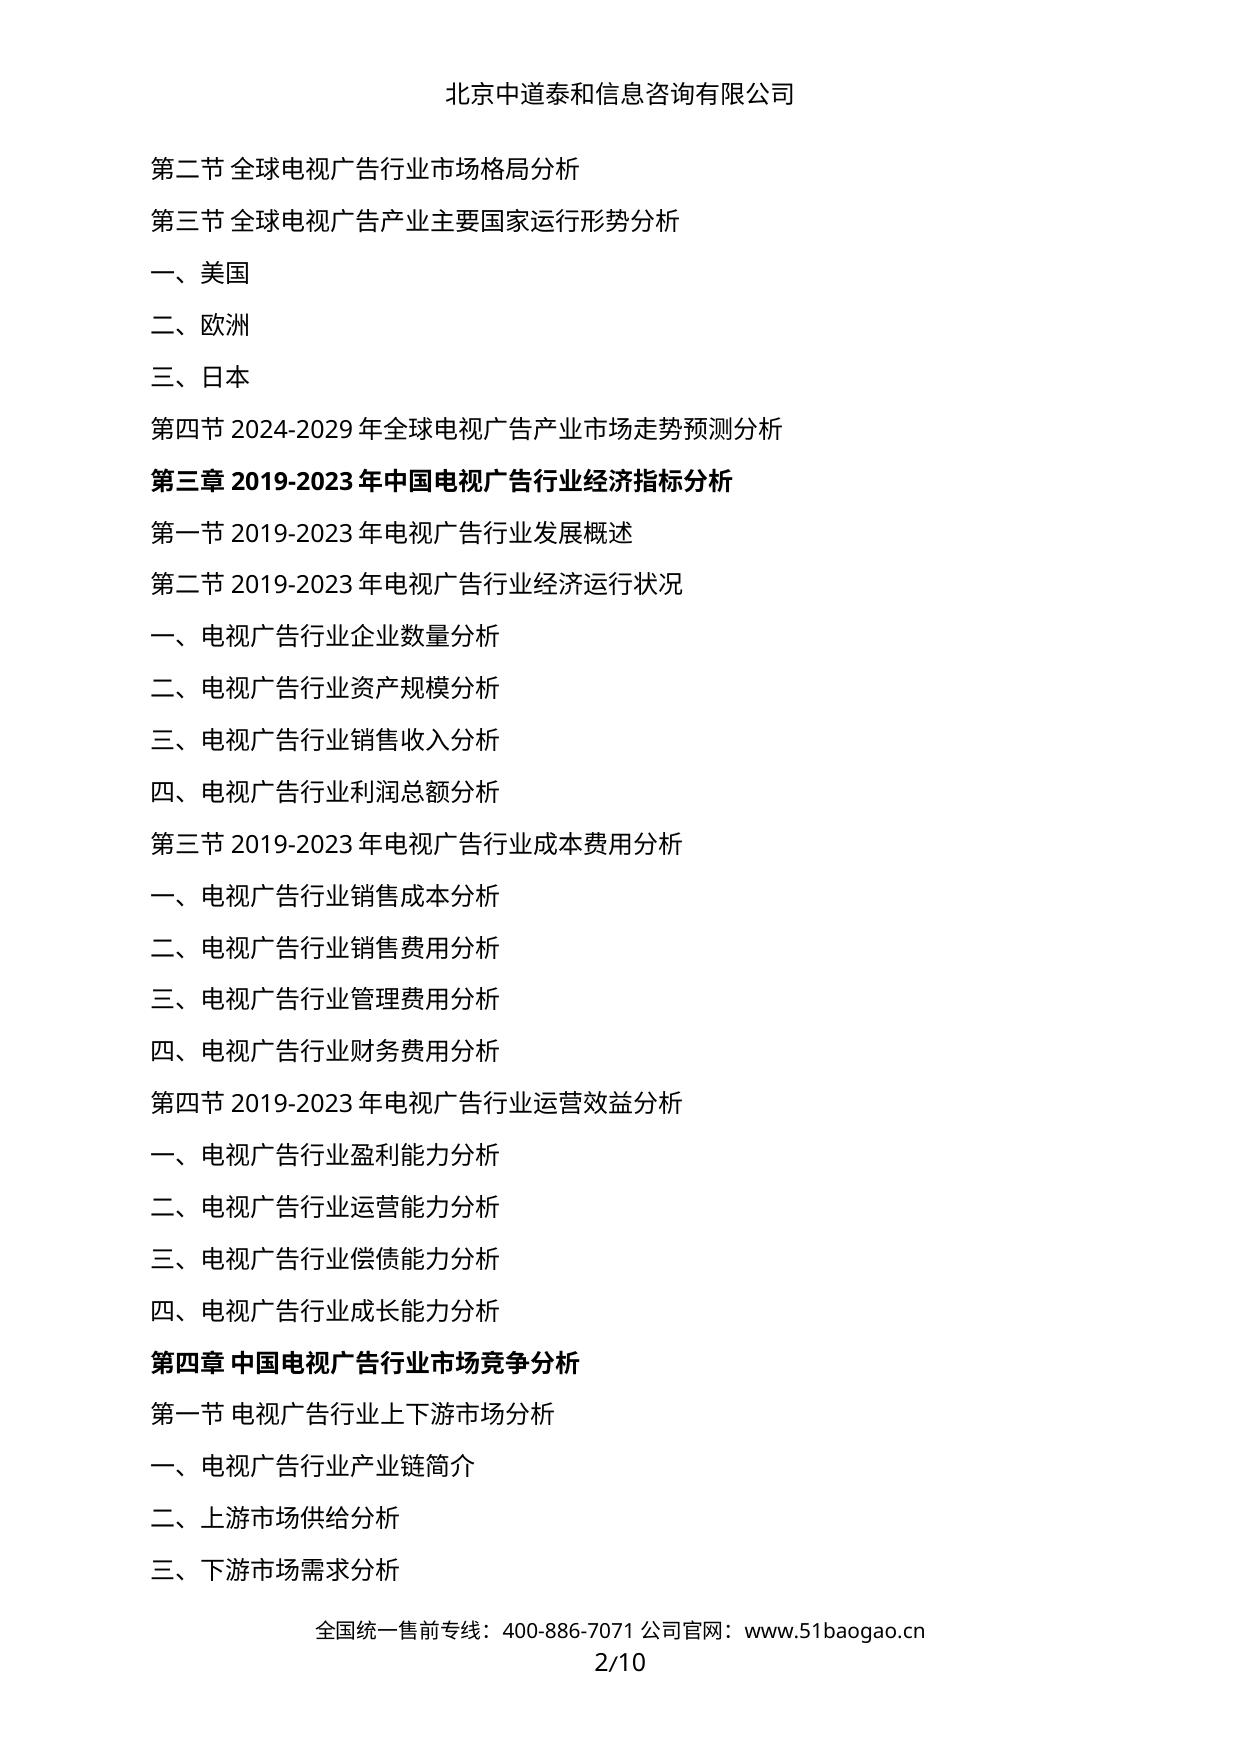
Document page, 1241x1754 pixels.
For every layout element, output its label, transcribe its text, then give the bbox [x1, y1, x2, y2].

text 三、电视广告行业管理费用分析 [150, 980, 1090, 1016]
text 第三节 2019-2023年电视广告行业成本费用分析 [150, 824, 1090, 861]
text 二、欧洲 [150, 306, 1090, 342]
text 一、电视广告行业盈利能力分析 [150, 1136, 1090, 1172]
text 一、电视广告行业企业数量分析 [150, 617, 1090, 653]
text 第二节 2019-2023年电视广告行业经济运行状况 [150, 565, 1090, 601]
text 第四章 中国电视广告行业市场竞争分析 [150, 1343, 1090, 1379]
text 二、电视广告行业运营能力分析 [150, 1187, 1090, 1224]
text 一、美国 [150, 254, 1090, 290]
text 第三节 全球电视广告产业主要国家运行形势分析 [150, 202, 1090, 238]
text 三、下游市场需求分析 [150, 1551, 1090, 1587]
text 第四节 2019-2023年电视广告行业运营效益分析 [150, 1084, 1090, 1120]
text 三、电视广告行业销售收入分析 [150, 721, 1090, 757]
text 二、电视广告行业资产规模分析 [150, 669, 1090, 705]
text 第二节 全球电视广告行业市场格局分析 [150, 150, 1090, 186]
text 三、电视广告行业偿债能力分析 [150, 1239, 1090, 1276]
text 二、上游市场供给分析 [150, 1499, 1090, 1535]
text 四、电视广告行业财务费用分析 [150, 1032, 1090, 1068]
text 第四节 2024-2029年全球电视广告产业市场走势预测分析 [150, 409, 1090, 446]
text 第一节 电视广告行业上下游市场分析 [150, 1395, 1090, 1431]
text 二、电视广告行业销售费用分析 [150, 928, 1090, 964]
text 四、电视广告行业成长能力分析 [150, 1291, 1090, 1327]
text 一、电视广告行业销售成本分析 [150, 876, 1090, 912]
text 第三章 2019-2023年中国电视广告行业经济指标分析 [150, 461, 1090, 497]
text 一、电视广告行业产业链简介 [150, 1447, 1090, 1483]
text 第一节 2019-2023年电视广告行业发展概述 [150, 513, 1090, 549]
text 四、电视广告行业利润总额分析 [150, 772, 1090, 809]
text 三、日本 [150, 357, 1090, 394]
